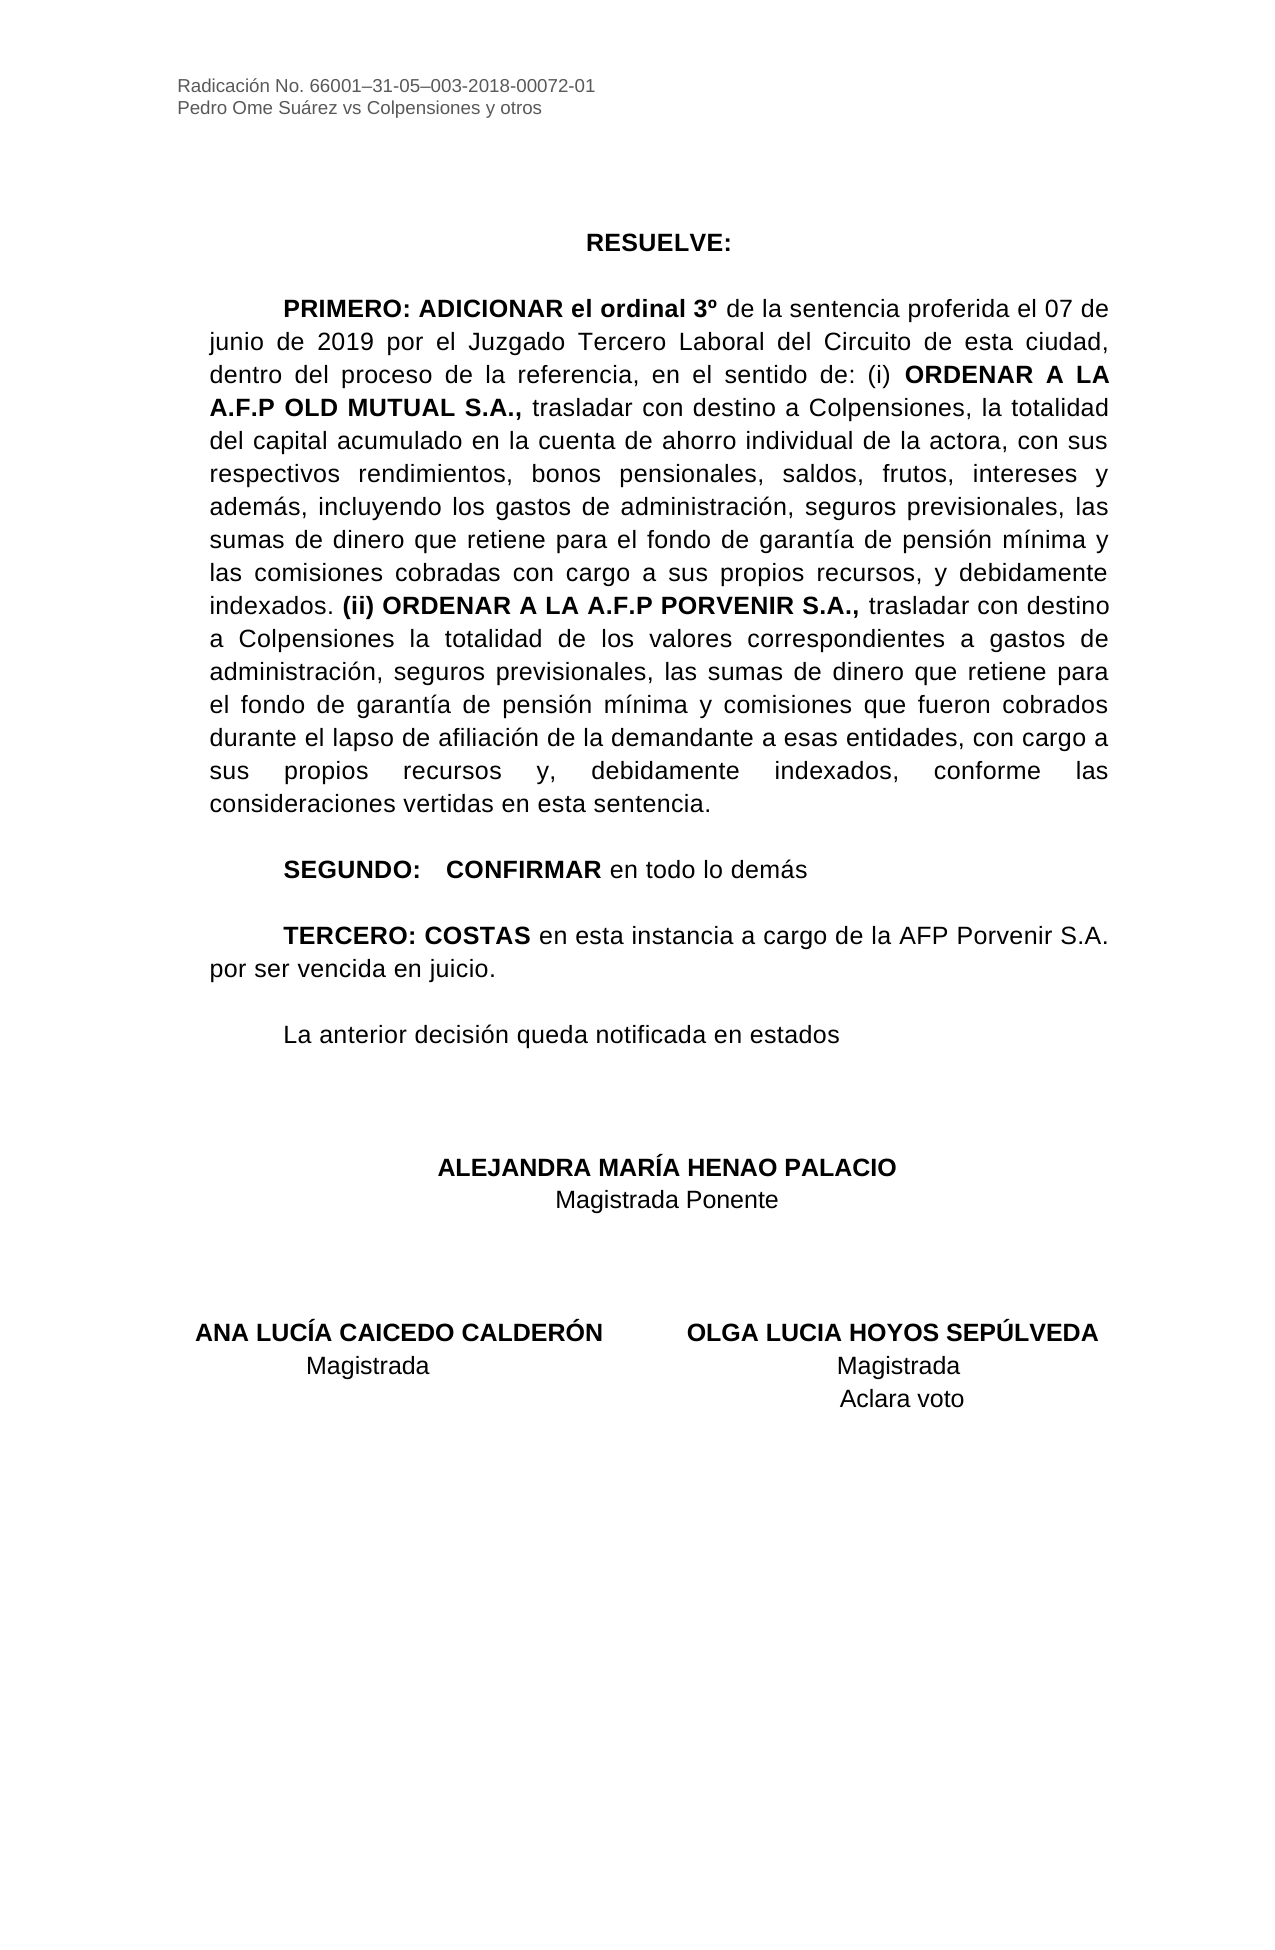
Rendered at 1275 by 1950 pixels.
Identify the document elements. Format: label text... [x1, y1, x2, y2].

text ALEJANDRA MARÍA HENAO PALACIO [195, 1152, 1139, 1181]
text TERCERO: COSTAS en esta instancia a cargo de la AFP Porvenir S.A. por ser vencida en juicio. [209, 921, 1110, 983]
text Magistrada Ponente [195, 1186, 1139, 1214]
text La anterior decisión queda notificada en estados [283, 1020, 1139, 1049]
text SEGUNDO: CONFIRMAR en todo lo demás [283, 855, 1139, 884]
text ANA LUCÍA CAICEDO CALDERÓN OLGA LUCIA HOYOS SEPÚLVEDA [195, 1318, 1139, 1346]
subtitle RESUELVE: [292, 228, 1026, 257]
text PRIMERO: ADICIONAR el ordinal 3º de la sentencia proferida el 07 de junio de 2019 por el Juzgado Tercero Laboral del Circuito de esta ciudad, dentro del proceso de la referencia, en el sentido de: (i) ORDENAR A LA A.F.P OLD MUTUAL S.A., trasladar con destino a Colpensiones, la totalidad del capital acumulado en la cuenta de ahorro individual de la actora, con sus respectivos rendimientos, bonos pensionales, saldos, frutos, intereses y además, incluyendo los gastos de administración, seguros previsionales, las sumas de dinero que retiene para el fondo de garantía de pensión mínima y las comisiones cobradas con cargo a sus propios recursos, y debidamente indexados. (ii) ORDENAR A LA A.F.P PORVENIR S.A., trasladar con destino a Colpensiones la totalidad de los valores correspondientes a gastos de administración, seguros previsionales, las sumas de dinero que retiene para el fondo de garantía de pensión mínima y comisiones que fueron cobrados durante el lapso de afiliación de la demandante a esas entidades, con cargo a sus propios recursos y, debidamente indexados, conforme las consideraciones vertidas en esta sentencia. [209, 294, 1110, 818]
text Magistrada Magistrada [195, 1351, 1139, 1379]
text Aclara voto [798, 1384, 1026, 1412]
